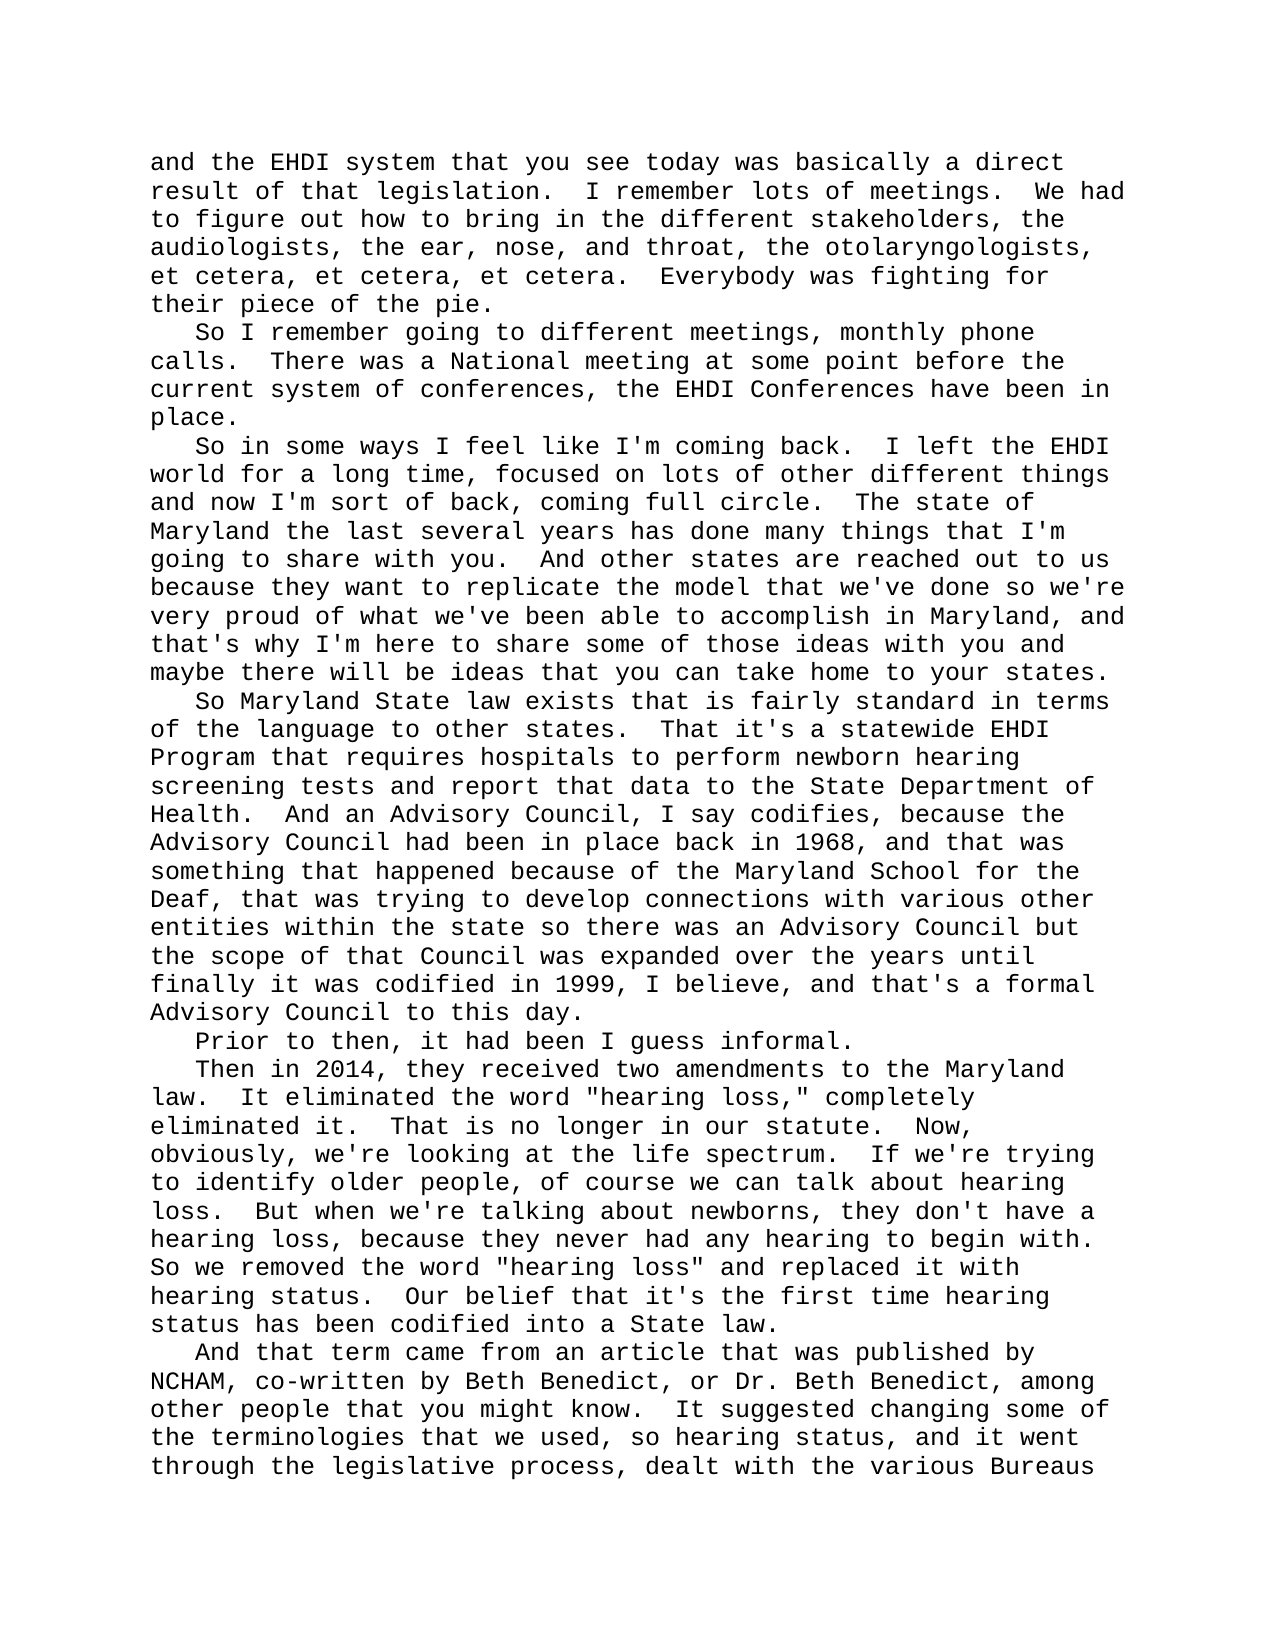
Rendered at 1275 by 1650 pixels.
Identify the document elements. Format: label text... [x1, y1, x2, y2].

text Prior to then, it had been I guess informal. [150, 1028, 1125, 1057]
text Then in 2014, they received two amendments to the Maryland law. It eliminated the word "hearing loss," completely eliminated it. That is no longer in our statute. Now, obviously, we're looking at the life spectrum. If we're trying to identify older people, of course we can talk about hearing loss. But when we're talking about newborns, they don't have a hearing loss, because they never had any hearing to begin with. So we removed the word "hearing loss" and replaced it with hearing status. Our belief that it's the first time hearing status has been codified into a State law. [150, 1057, 1125, 1340]
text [150, 1340, 1125, 1482]
text So Maryland State law exists that is fairly standard in terms of the language to other states. That it's a statewide EHDI Program that requires hospitals to perform newborn hearing screening tests and report that data to the State Department of Health. And an Advisory Council, I say codifies, because the Advisory Council had been in place back in 1968, and that was something that happened because of the Maryland School for the Deaf, that was trying to develop connections with various other entities within the state so there was an Advisory Council but the scope of that Council was expanded over the years until finally it was codified in 1999, I believe, and that's a formal Advisory Council to this day. [150, 688, 1125, 1028]
text So I remember going to different meetings, monthly phone calls. There was a National meeting at some point before the current system of conferences, the EHDI Conferences have been in place. [150, 320, 1125, 433]
text So in some ways I feel like I'm coming back. I left the EHDI world for a long time, focused on lots of other different things and now I'm sort of back, coming full circle. The state of Maryland the last several years has done many things that I'm going to share with you. And other states are reached out to us because they want to replicate the model that we've done so we're very proud of what we've been able to accomplish in Maryland, and that's why I'm here to share some of those ideas with you and maybe there will be ideas that you can take home to your states. [150, 433, 1125, 688]
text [150, 150, 1125, 320]
